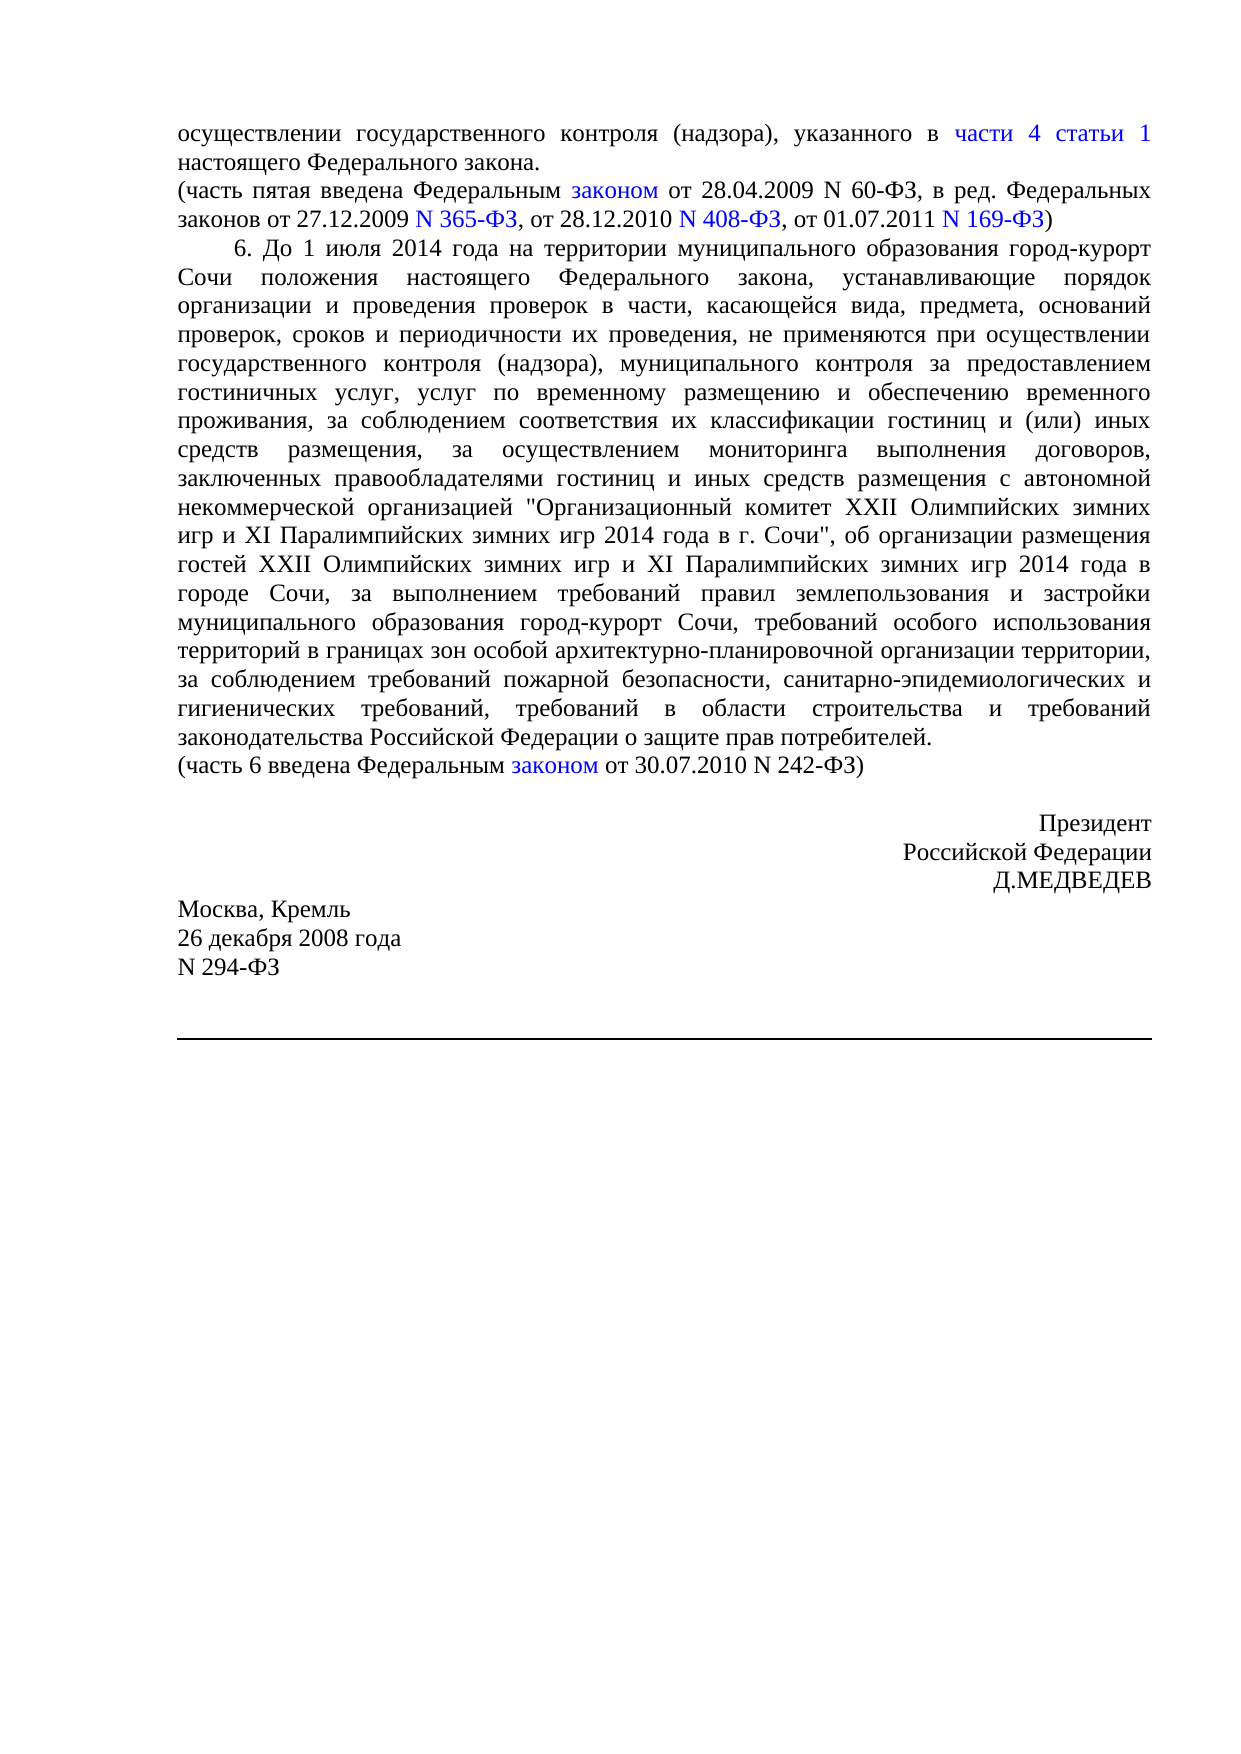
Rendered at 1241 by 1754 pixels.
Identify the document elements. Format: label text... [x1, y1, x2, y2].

text Российской Федерации [177, 837, 1152, 866]
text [177, 118, 1152, 176]
text Д.МЕДВЕДЕВ [177, 866, 1152, 894]
text N 294-ФЗ [177, 952, 1152, 981]
text 26 декабря 2008 года [177, 923, 1152, 952]
text (часть 6 введена Федеральным законом от 30.07.2010 N 242-ФЗ) [177, 751, 1152, 779]
text Москва, Кремль [177, 894, 1152, 923]
text 6. До 1 июля 2014 года на территории муниципального образования город-курорт Сочи положения настоящего Федерального закона, устанавливающие порядок организации и проведения проверок в части, касающейся вида, предмета, оснований проверок, сроков и периодичности их проведения, не применяются при осуществлении государственного контроля (надзора), муниципального контроля за предоставлением гостиничных услуг, услуг по временному размещению и обеспечению временного проживания, за соблюдением соответствия их классификации гостиниц и (или) иных средств размещения, за осуществлением мониторинга выполнения договоров, заключенных правообладателями гостиниц и иных средств размещения с автономной некоммерческой организацией "Организационный комитет XXII Олимпийских зимних игр и XI Паралимпийских зимних игр 2014 года в г. Сочи", об организации размещения гостей XXII Олимпийских зимних игр и XI Паралимпийских зимних игр 2014 года в городе Сочи, за выполнением требований правил землепользования и застройки муниципального образования город-курорт Сочи, требований особого использования территорий в границах зон особой архитектурно-планировочной организации территории, за соблюдением требований пожарной безопасности, санитарно-эпидемиологических и гигиенических требований, требований в области строительства и требований законодательства Российской Федерации о защите прав потребителей. [177, 233, 1152, 751]
text Президент [177, 808, 1152, 837]
text (часть пятая введена Федеральным законом от 28.04.2009 N 60-ФЗ, в ред. Федеральных законов от 27.12.2009 N 365-ФЗ, от 28.12.2010 N 408-ФЗ, от 01.07.2011 N 169-ФЗ) [177, 176, 1152, 233]
